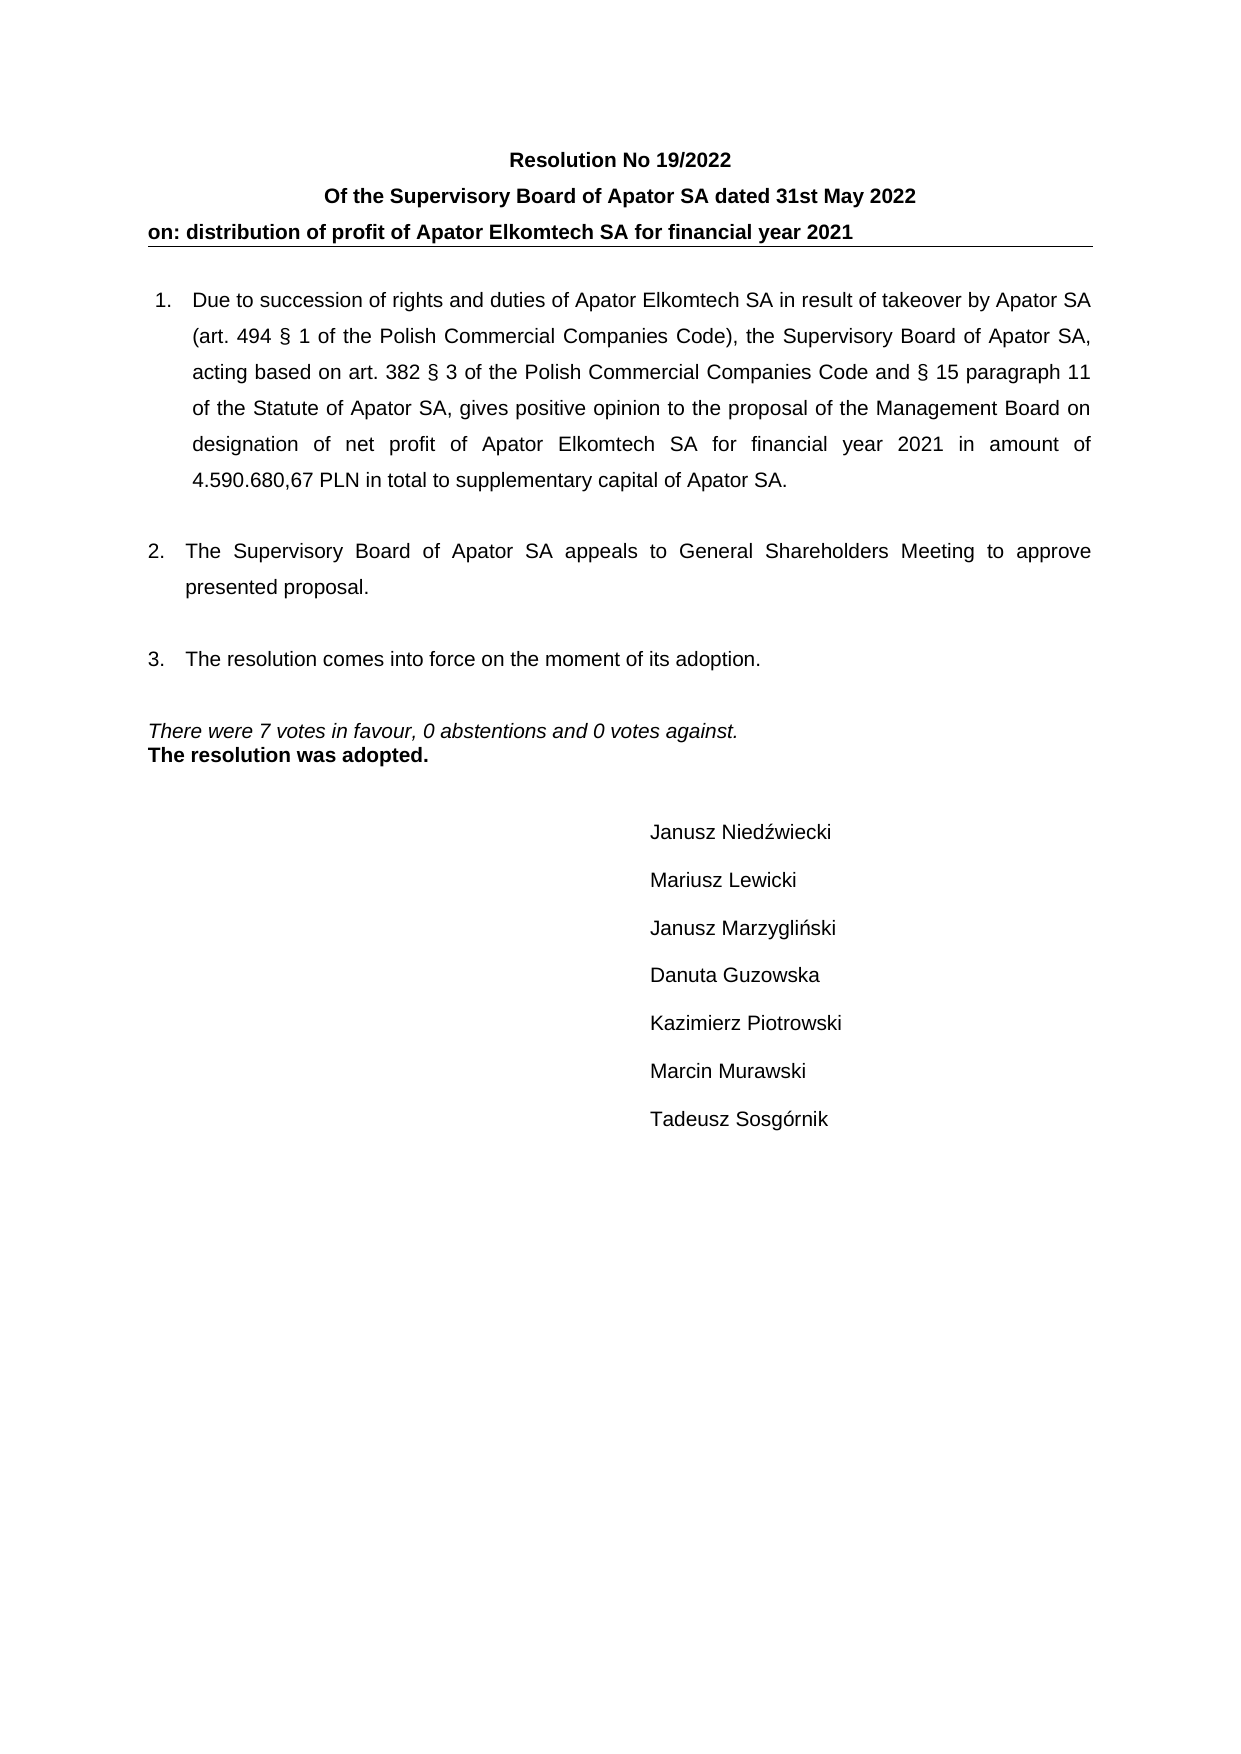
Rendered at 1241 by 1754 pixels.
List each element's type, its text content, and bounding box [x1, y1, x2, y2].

text Tadeusz Sosgórnik [650, 1107, 1093, 1131]
text Kazimierz Piotrowski [650, 1011, 1093, 1035]
text Of the Supervisory Board of Apator SA dated 31st May 2022 [148, 183, 1093, 207]
text Janusz Marzygliński [650, 915, 1093, 939]
text Janusz Niedźwiecki [650, 819, 1093, 843]
list Due to succession of rights and duties of Apator Elkomtech SA in result of takeover by Apator SA (art. 494 § 1 of the Polish Commercial Companies Code), the Supervisory Board of Apator SA, acting based on art. 382 § 3 of the Polish Commercial Companies Code and § 15 paragraph 11 of the Statute of Apator SA, gives positive opinion to the proposal of the Management Board on designation of net profit of Apator Elkomtech SA for financial year 2021 in amount of 4.590.680,67 PLN in total to supplementary capital of Apator SA. [154, 288, 1093, 491]
text Danuta Guzowska [650, 963, 1093, 987]
text The resolution was adopted. [148, 743, 1093, 767]
text Marcin Murawski [650, 1059, 1093, 1083]
text Mariusz Lewicki [650, 867, 1093, 891]
text on: distribution of profit of Apator Elkomtech SA for financial year 2021 [148, 219, 1093, 246]
text Resolution No 19/2022 [148, 148, 1093, 172]
text There were 7 votes in favour, 0 abstentions and 0 votes against. [148, 719, 1093, 743]
list The resolution comes into force on the moment of its adoption. [148, 647, 1093, 671]
list The Supervisory Board of Apator SA appeals to General Shareholders Meeting to approve presented proposal. [148, 539, 1093, 599]
